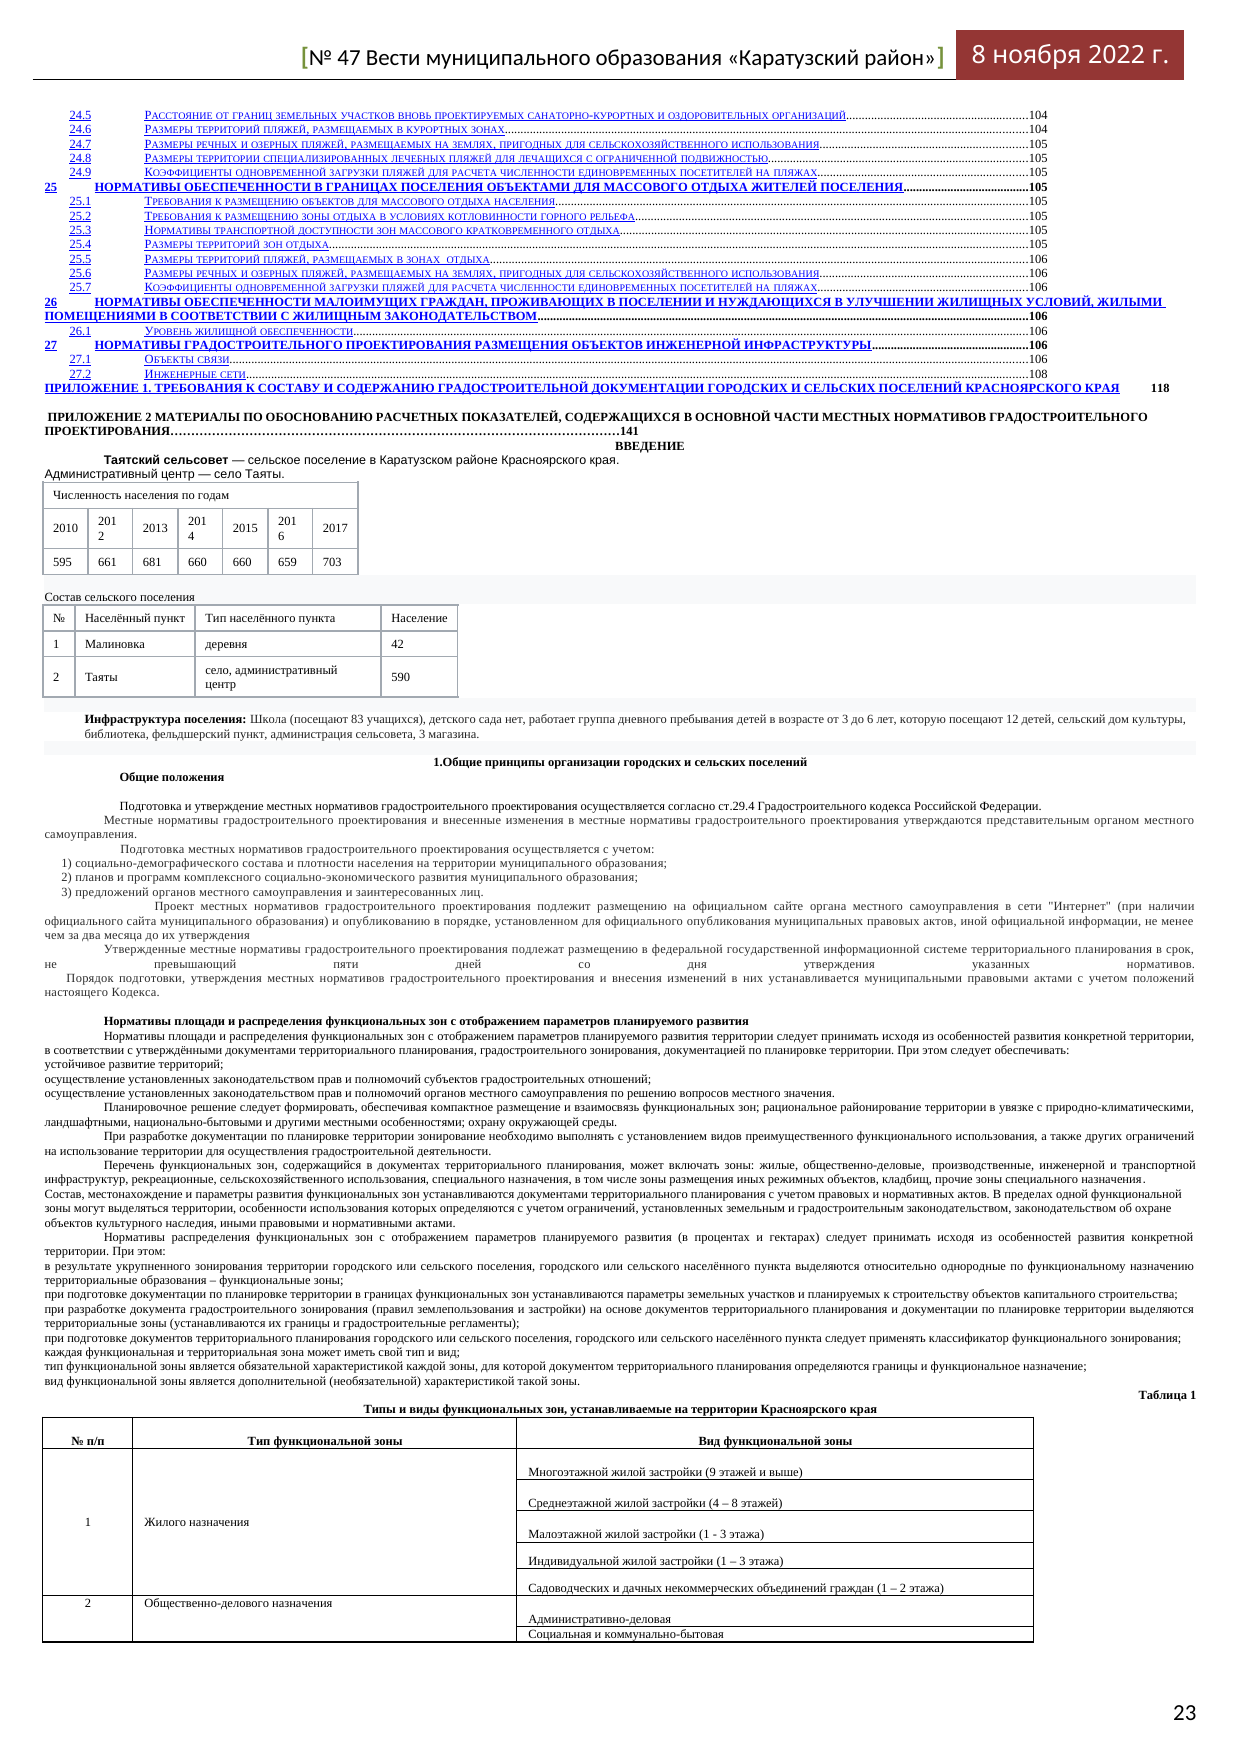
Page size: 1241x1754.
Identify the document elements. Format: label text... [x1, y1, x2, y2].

text ПРИЛОЖЕНИЕ 2 МАТЕРИАЛЫ ПО ОБОСНОВАНИЮ РАСЧЕТНЫХ ПОКАЗАТЕЛЕЙ, СОДЕРЖАЩИХСЯ В ОСНОВНОЙ ЧАСТИ МЕСТНЫХ НОРМАТИВОВ ГРАДОСТРОИТЕЛЬНОГО ПРОЕКТИРОВАНИЯ………………………………………………………………………………………………141 [44, 409, 1196, 438]
text Инфраструктура поселения: Школа (посещают 83 учащихся), детского сада нет, работает группа дневного пребывания детей в возрасте от 3 до 6 лет, которую посещают 12 детей, сельский дом культуры, библиотека, фельдшерский пункт, администрация сельсовета, 3 магазина. [84, 712, 1196, 741]
text 25.1 Требования к размещению объектов для массового отдыха населения 105 [69, 194, 1196, 208]
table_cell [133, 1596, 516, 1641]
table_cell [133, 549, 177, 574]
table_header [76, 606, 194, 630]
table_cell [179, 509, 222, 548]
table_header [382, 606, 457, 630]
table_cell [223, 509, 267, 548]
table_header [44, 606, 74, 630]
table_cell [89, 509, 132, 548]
text 25.7 Коэффициенты одновременной загрузки пляжей для расчета численности единовременных посетителей на пляжах 106 [69, 280, 1196, 294]
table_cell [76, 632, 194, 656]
text 24.6 Размеры территорий пляжей, размещаемых в курортных зонах 104 [69, 122, 1196, 136]
text Подготовка и утверждение местных нормативов градостроительного проектирования осуществляется согласно ст.29.4 Градостроительного кодекса Российской Федерации. [44, 798, 1196, 813]
text 26.1 Уровень жилищной обеспеченности 106 [69, 323, 1196, 338]
text 25 Нормативы обеспеченности в границах поселения объектами для массового отдыха жителей поселения 105 [44, 179, 1196, 194]
text Проект местных нормативов градостроительного проектирования подлежит размещению на официальном сайте органа местного самоуправления в сети "Интернет" (при наличии официального сайта муниципального образования) и опубликованию в порядке, установленном для официального опубликования муниципальных правовых актов, иной официальной информации, не менее чем за два месяца до их утверждения [44, 899, 1196, 942]
text 26 Нормативы обеспеченности малоимущих граждан, проживающих в поселении и нуждающихся в улучшении жилищных условий, жилыми помещениями в соответствии с жилищным законодательством 106 [44, 294, 1196, 323]
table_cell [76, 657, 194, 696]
text 25.5 Размеры территорий пляжей, размещаемых в зонах отдыха 106 [69, 251, 1196, 266]
text осуществление установленных законодательством прав и полномочий субъектов градостроительных отношений; [44, 1071, 1196, 1086]
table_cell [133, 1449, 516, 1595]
list Нормативы площади и распределения функциональных зон с отображением параметров планируемого развития [44, 1014, 1196, 1028]
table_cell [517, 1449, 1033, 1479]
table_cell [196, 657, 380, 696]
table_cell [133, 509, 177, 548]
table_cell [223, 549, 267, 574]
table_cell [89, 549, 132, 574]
text Планировочное решение следует формировать, обеспечивая компактное размещение и взаимосвязь функциональных зон; рациональное районирование территории в увязке с природно-климатическими, ландшафтными, национально-бытовыми и другими местными особенностями; охрану окружающей среды. [44, 1100, 1196, 1129]
text при разработке документа градостроительного зонирования (правил землепользования и застройки) на основе документов территориального планирования и документации по планировке территории выделяются территориальные зоны (устанавливаются их границы и градостроительные регламенты); [44, 1302, 1196, 1330]
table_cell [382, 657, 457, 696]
text 25.4 Размеры территорий зон отдыха 105 [69, 237, 1196, 251]
text Административный центр — село Таяты. [44, 467, 1196, 481]
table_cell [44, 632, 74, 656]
text Местные нормативы градостроительного проектирования и внесенные изменения в местные нормативы градостроительного проектирования утверждаются представительным органом местного самоуправления. [44, 813, 1196, 841]
text 24.9 Коэффициенты одновременной загрузки пляжей для расчета численности единовременных посетителей на пляжах 105 [69, 165, 1196, 179]
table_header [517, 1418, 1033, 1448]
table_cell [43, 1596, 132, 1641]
text 25.3 Нормативы транспортной доступности зон массового кратковременного отдыха 105 [69, 223, 1196, 237]
text ПРИЛОЖЕНИЕ 1. Требования к составу и содержанию градостроительной документации городских и сельских поселений Красноярского края 118 [44, 381, 1196, 395]
text 27 Нормативы градостроительного проектирования размещения объектов инженерной инфраструктуры 106 [44, 338, 1196, 352]
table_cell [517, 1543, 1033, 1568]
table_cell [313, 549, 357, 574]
text 24.8 Размеры территории специализированных лечебных пляжей для лечащихся с ограниченной подвижностью 105 [69, 151, 1196, 165]
text тип функциональной зоны является обязательной характеристикой каждой зоны, для которой документом территориального планирования определяются границы и функциональное назначение; [44, 1359, 1196, 1373]
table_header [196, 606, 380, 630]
text ВВЕДЕНИЕ [103, 438, 1196, 453]
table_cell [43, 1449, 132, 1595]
text 25.6 Размеры речных и озерных пляжей, размещаемых на землях, пригодных для сельскохозяйственного использования 106 [69, 266, 1196, 280]
text в результате укрупненного зонирования территории городского или сельского поселения, городского или сельского населённого пункта выделяются относительно однородные по функциональному назначению территориальные образования – функциональные зоны; [44, 1258, 1196, 1287]
text Подготовка местных нормативов градостроительного проектирования осуществляется с учетом: 1) социально-демографического состава и плотности населения на территории муниципального образования; 2) планов и программ комплексного социально-экономического развития муниципального образования; 3) предложений органов местного самоуправления и заинтересованных лиц. [44, 841, 1196, 899]
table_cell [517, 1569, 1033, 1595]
text 24.5 Расстояние от границ земельных участков вновь проектируемых санаторно-курортных и оздоровительных организаций 104 [69, 108, 1196, 122]
text Общие положения [44, 769, 1196, 784]
text Таятский сельсовет — сельское поселение в Каратузском районе Красноярского края. [44, 453, 1196, 467]
text 1.Общие принципы организации городских и сельских поселений [44, 755, 1196, 769]
text Типы и виды функциональных зон, устанавливаемые на территории Красноярского края [44, 1402, 1196, 1417]
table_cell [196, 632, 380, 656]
text осуществление установленных законодательством прав и полномочий органов местного самоуправления по решению вопросов местного значения. [44, 1086, 1196, 1100]
text Состав, местонахождение и параметры развития функциональных зон устанавливаются документами территориального планирования с учетом правовых и нормативных актов. В пределах одной функциональной зоны могут выделяться территории, особенности использования которых определяются с учетом ограничений, установленных земельным и градостроительным законодательством, законодательством об охране объектов культурного наследия, иными правовыми и нормативными актами. [44, 1187, 1196, 1230]
text Таблица 1 [44, 1388, 1196, 1402]
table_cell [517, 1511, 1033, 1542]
text при подготовке документации по планировке территории в границах функциональных зон устанавливаются параметры земельных участков и планируемых к строительству объектов капитального строительства; [44, 1287, 1196, 1302]
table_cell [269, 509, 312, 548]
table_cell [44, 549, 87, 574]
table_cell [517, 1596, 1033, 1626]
text Перечень функциональных зон, содержащийся в документах территориального планирования, может включать зоны: жилые, общественно-деловые, производственные, инженерной и транспортной инфраструктур, рекреационные, сельскохозяйственного использования, специального назначения, в том числе зоны размещения иных режимных объектов, кладбищ, прочие зоны специального назначения. [44, 1158, 1196, 1187]
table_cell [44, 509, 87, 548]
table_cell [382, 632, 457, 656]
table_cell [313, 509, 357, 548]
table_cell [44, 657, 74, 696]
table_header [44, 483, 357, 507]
text При разработке документации по планировке территории зонирование необходимо выполнять с установлением видов преимущественного функционального использования, а также других ограничений на использование территории для осуществления градостроительной деятельности. [44, 1129, 1196, 1158]
text 24.7 Размеры речных и озерных пляжей, размещаемых на землях, пригодных для сельскохозяйственного использования 105 [69, 136, 1196, 151]
text 25.2 Требования к размещению зоны отдыха в условиях котловинности горного рельефа 105 [69, 208, 1196, 223]
text Состав сельского поселения [44, 589, 1196, 604]
text Нормативы площади и распределения функциональных зон с отображением параметров планируемого развития территории следует принимать исходя из особенностей развития конкретной территории, в соответствии с утверждёнными документами территориального планирования, градостроительного зонирования, документацией по планировке территории. При этом следует обеспечивать: [44, 1028, 1196, 1057]
text при подготовке документов территориального планирования городского или сельского поселения, городского или сельского населённого пункта следует применять классификатор функционального зонирования; [44, 1330, 1196, 1345]
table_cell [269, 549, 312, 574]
text 27.2 Инженерные сети 108 [69, 366, 1196, 381]
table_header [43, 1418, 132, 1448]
text Нормативы распределения функциональных зон с отображением параметров планируемого развития (в процентах и гектарах) следует принимать исходя из особенностей развития конкретной территории. При этом: [44, 1230, 1196, 1258]
text устойчивое развитие территорий; [44, 1057, 1196, 1071]
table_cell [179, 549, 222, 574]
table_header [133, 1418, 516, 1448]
text Утвержденные местные нормативы градостроительного проектирования подлежат размещению в федеральной государственной информационной системе территориального планирования в срок, не превышающий пяти дней со дня утверждения указанных нормативов. Порядок подготовки, утверждения местных нормативов градостроительного проектирования и внесения изменений в них устанавливается муниципальными правовыми актами с учетом положений настоящего Кодекса. [44, 942, 1196, 999]
text 27.1 Объекты связи 106 [69, 352, 1196, 366]
text вид функциональной зоны является дополнительной (необязательной) характеристикой такой зоны. [44, 1373, 1196, 1388]
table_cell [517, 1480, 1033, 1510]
text каждая функциональная и территориальная зона может иметь свой тип и вид; [44, 1345, 1196, 1359]
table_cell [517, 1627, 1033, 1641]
